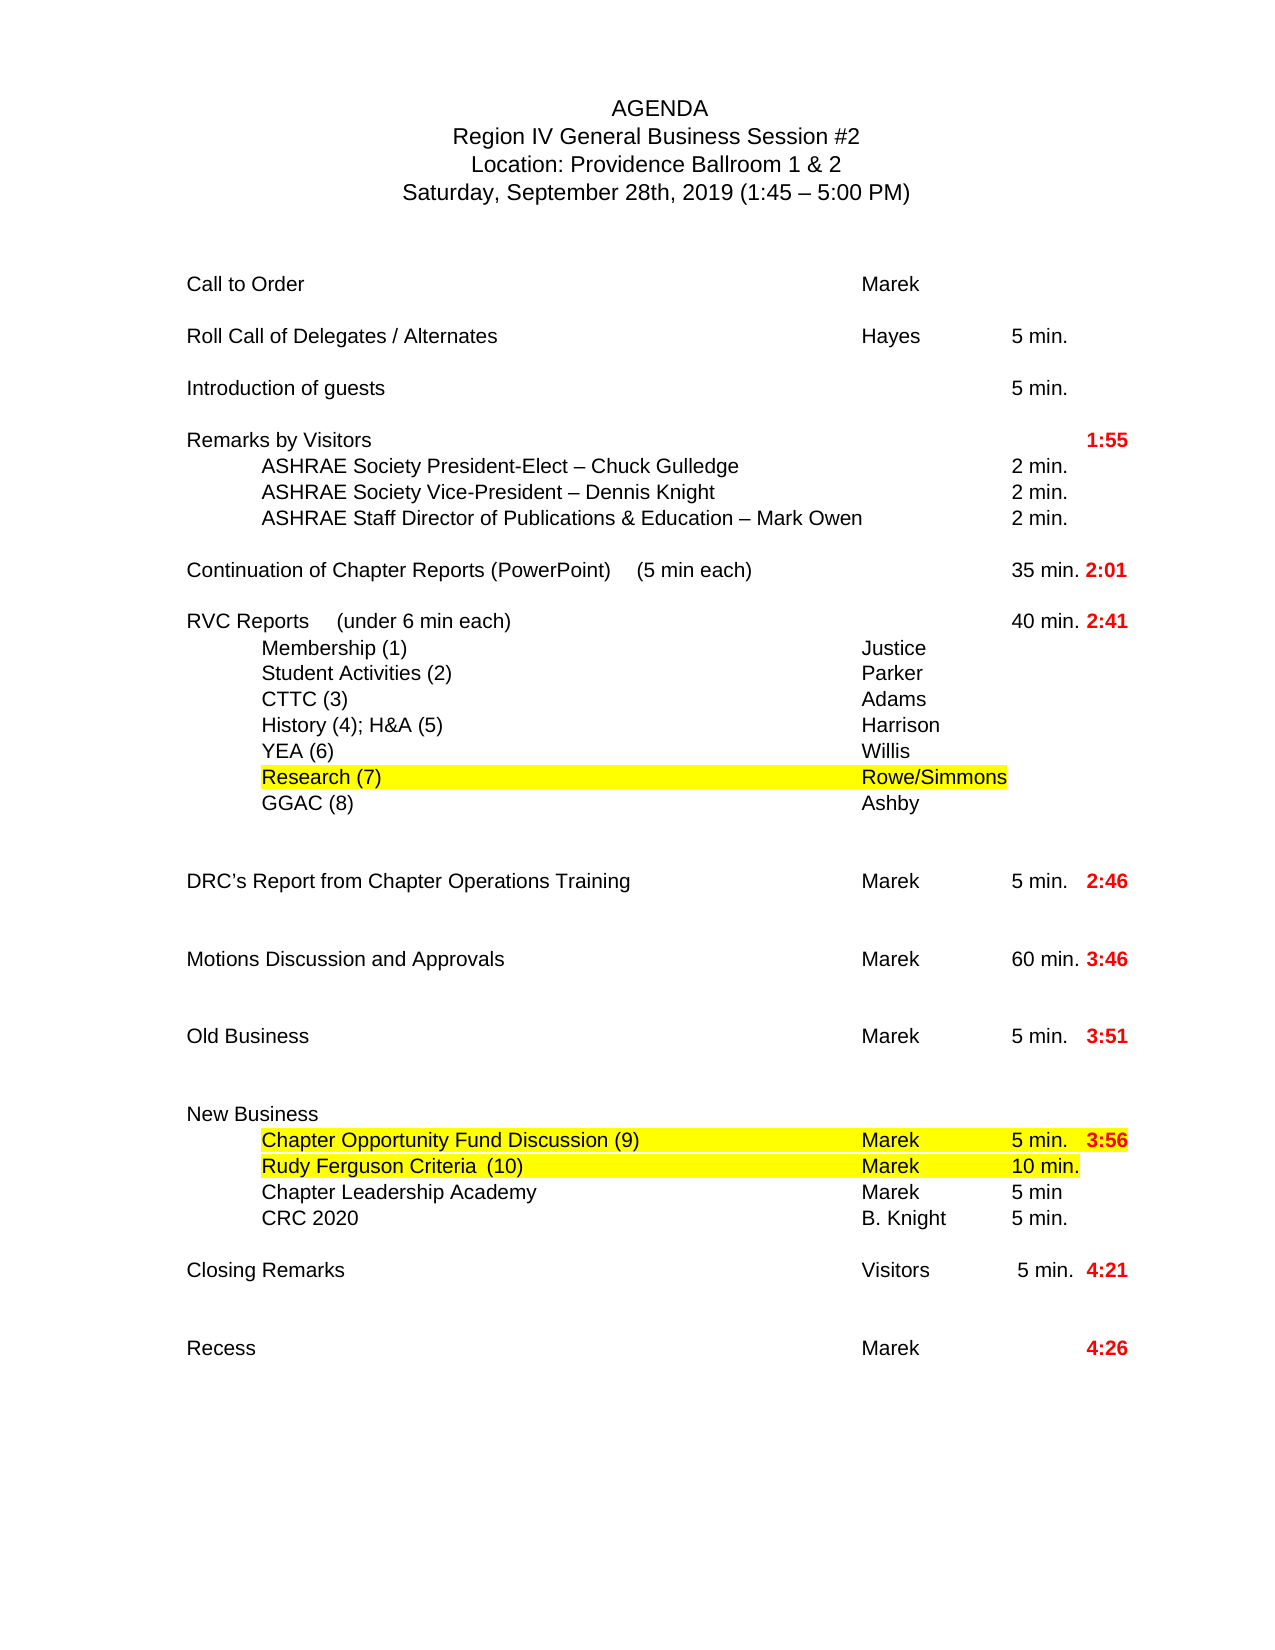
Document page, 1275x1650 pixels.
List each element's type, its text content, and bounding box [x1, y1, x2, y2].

text Motions Discussion and Approvals Marek 60 min. 3:46 [186, 945, 1149, 971]
text New Business [186, 1101, 1149, 1127]
text Chapter Opportunity Fund Discussion (9) Marek 5 min. 3:56 [186, 1127, 1149, 1153]
text Introduction of guests 5 min. [186, 375, 1149, 401]
text Chapter Leadership Academy Marek 5 min [186, 1179, 1149, 1205]
text DRC’s Report from Chapter Operations Training Marek 5 min. 2:46 [186, 868, 1149, 893]
text Rudy Ferguson Criteria (10) Marek 10 min. [186, 1153, 1149, 1179]
text ASHRAE Society President-Elect – Chuck Gulledge 2 min. [186, 453, 1149, 478]
text Membership (1) Justice Student Activities (2) Parker [186, 634, 1149, 686]
text CRC 2020 B. Knight 5 min. [186, 1205, 1149, 1231]
text AGENDA [394, 94, 918, 122]
text RVC Reports (under 6 min each) 40 min. 2:41 [186, 608, 1149, 634]
text Old Business Marek 5 min. 3:51 [186, 1023, 1149, 1049]
text ASHRAE Staff Director of Publications & Education – Mark Owen 2 min. [186, 504, 1149, 530]
text Research (7) Rowe/Simmons [186, 764, 1149, 790]
text Continuation of Chapter Reports (PowerPoint) (5 min each) 35 min. 2:01 [186, 556, 1149, 582]
text ASHRAE Society Vice-President – Dennis Knight 2 min. [186, 478, 1149, 504]
text Saturday, September 28th, 2019 (1:45 – 5:00 PM) [394, 178, 918, 206]
text Remarks by Visitors 1:55 [186, 427, 1149, 453]
text Location: Providence Ballroom 1 & 2 [394, 150, 918, 178]
text GGAC (8) Ashby [186, 790, 1149, 816]
text YEA (6) Willis [186, 738, 1149, 764]
text Region IV General Business Session #2 [394, 122, 918, 150]
text Roll Call of Delegates / Alternates Hayes 5 min. [186, 323, 1149, 349]
text Closing Remarks Visitors 5 min. 4:21 [186, 1257, 1149, 1308]
text CTTC (3) Adams [186, 686, 1149, 712]
text Recess Marek 4:26 [186, 1334, 1149, 1360]
text History (4); H&A (5) Harrison [186, 712, 1149, 738]
text Call to Order Marek [186, 271, 1149, 297]
